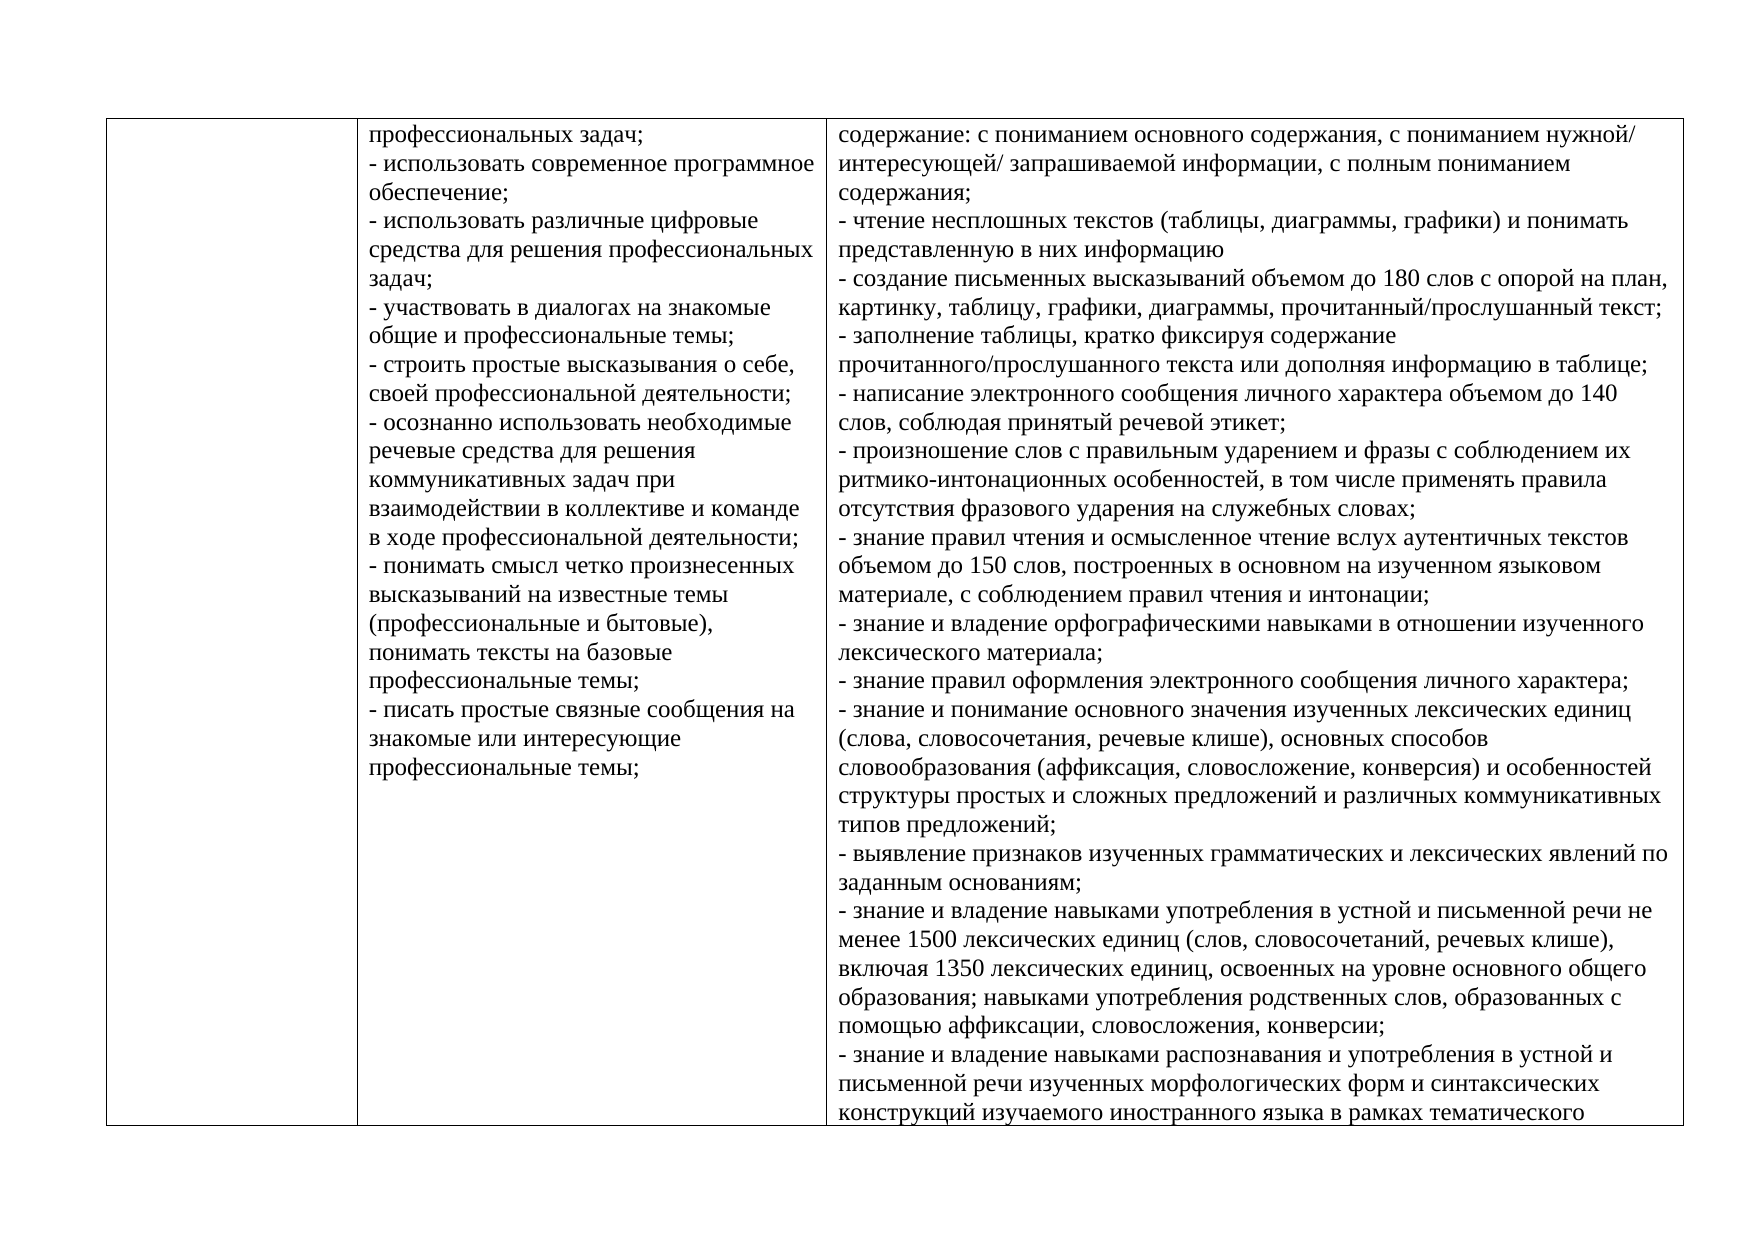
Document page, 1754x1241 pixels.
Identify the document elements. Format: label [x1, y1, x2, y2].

table_cell [107, 119, 357, 1125]
table_cell [358, 119, 826, 1125]
table_cell [827, 119, 1683, 1125]
